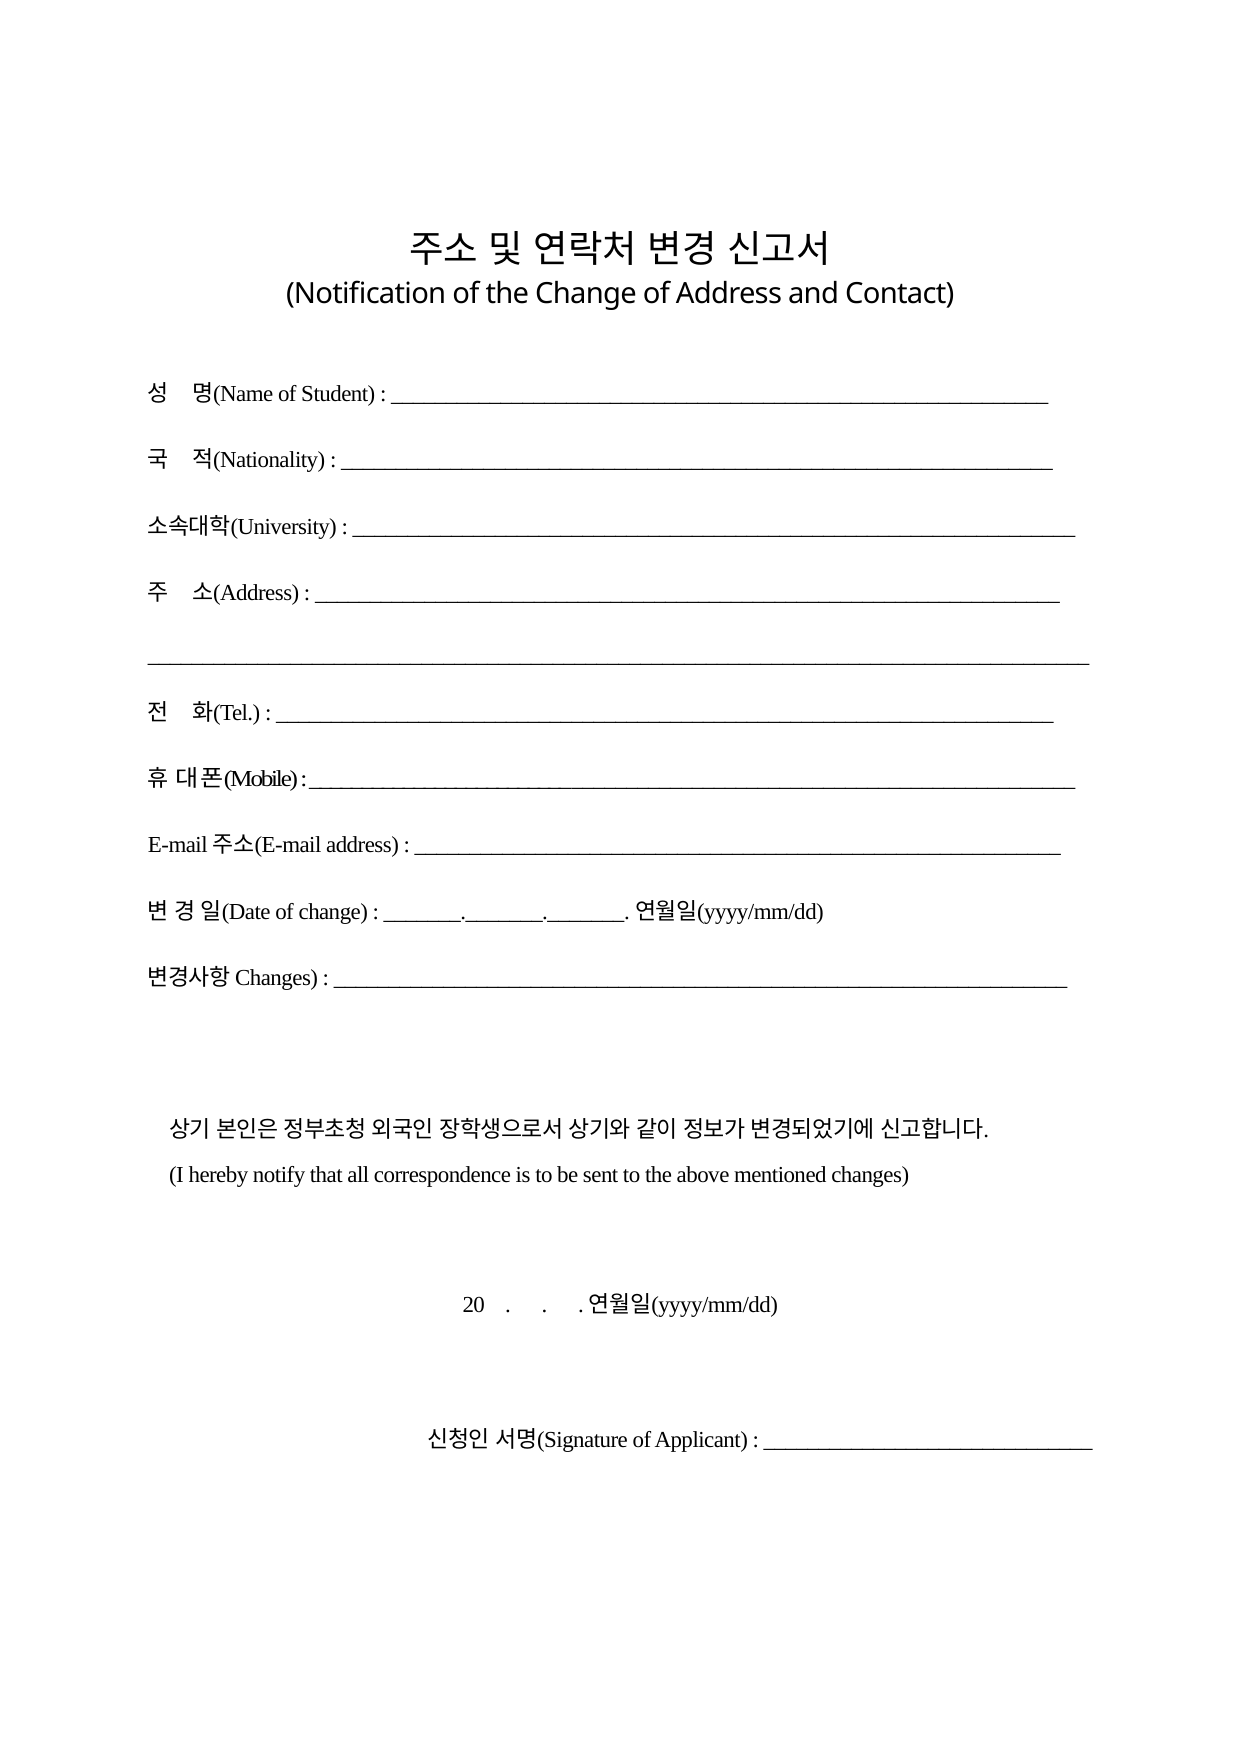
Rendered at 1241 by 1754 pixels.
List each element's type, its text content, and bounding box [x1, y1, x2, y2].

text E-mail 주소(E-mail address) : ___________________________________________________________ [148, 826, 1092, 859]
text 변 경 일(Date of change) : _______._______._______. 연월일(yyyy/mm/dd) [148, 893, 1092, 926]
text 신청인 서명(Signature of Applicant) : ______________________________ [148, 1420, 1092, 1454]
text 성 명(Name of Student) : ____________________________________________________________ [148, 375, 1092, 408]
text 주 소(Address) : ____________________________________________________________________ [148, 574, 1092, 607]
text (I hereby notify that all correspondence is to be sent to the above mentioned changes) [148, 1161, 1092, 1187]
text 상기 본인은 정부초청 외국인 장학생으로서 상기와 같이 정보가 변경되었기에 신고합니다. [148, 1111, 1092, 1144]
text ______________________________________________________________________________________ [148, 641, 1092, 667]
text 휴 대 폰(Mobile) : _______________________________________________________________________ [148, 760, 1092, 793]
text 국 적(Nationality) : _________________________________________________________________ [148, 441, 1092, 474]
text (Notification of the Change of Address and Contact) [148, 273, 1092, 312]
text 주소 및 연락처 변경 신고서 [148, 218, 1092, 273]
text 소속대학(University) : __________________________________________________________________ [148, 508, 1092, 541]
text 전 화(Tel.) : _______________________________________________________________________ [148, 693, 1092, 727]
text 20 . . . 연월일(yyyy/mm/dd) [148, 1285, 1092, 1319]
text 변경사항Changes) : ___________________________________________________________________ [148, 959, 1092, 992]
